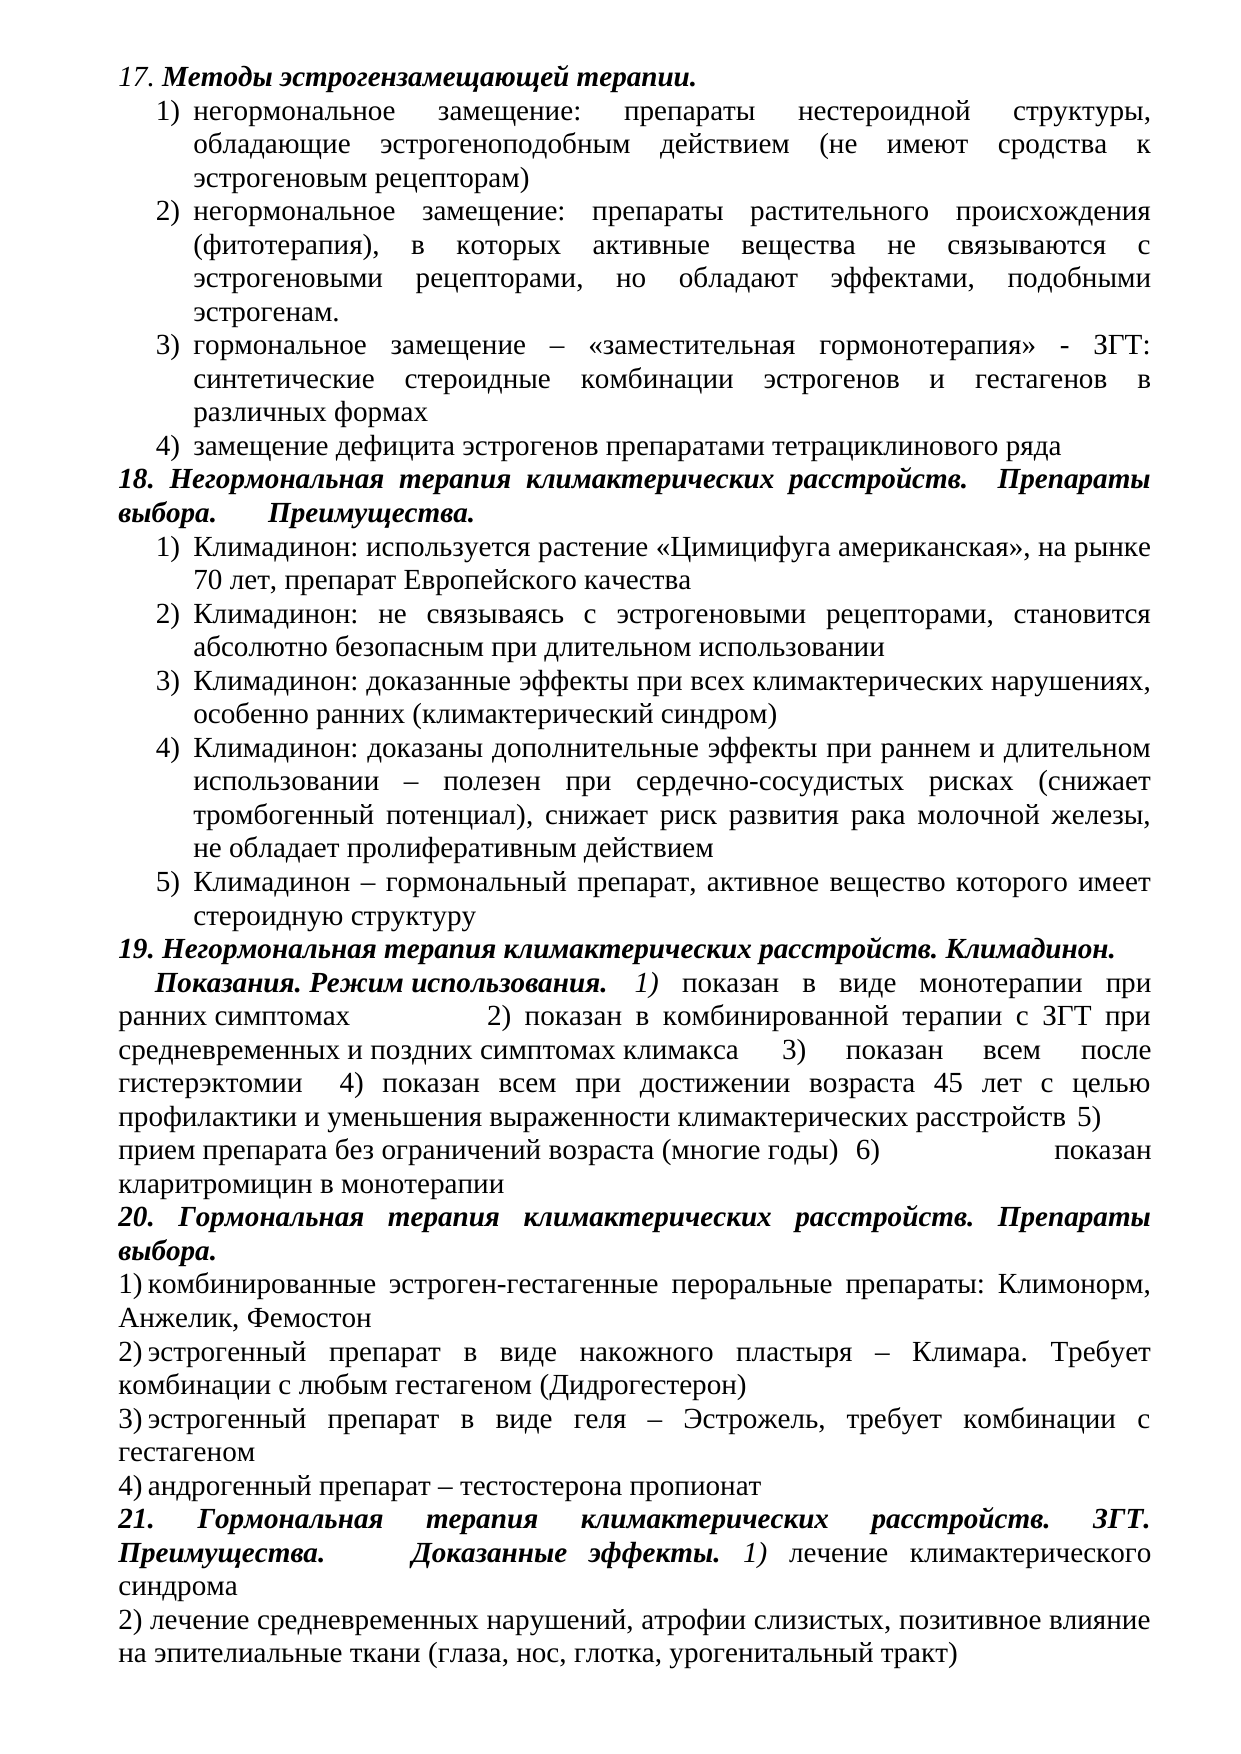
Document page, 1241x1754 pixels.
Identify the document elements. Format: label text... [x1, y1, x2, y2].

text 17. Методы эстрогензамещающей терапии. [118, 59, 1152, 93]
list негормональное замещение: препараты нестероидной структуры, обладающие эстрогеноподобным действием (не имеют сродства к эстрогеновым рецепторам) [156, 93, 1152, 193]
list комбинированные эстроген-гестагенные пероральные препараты: Климонорм, Анжелик, Фемостон [118, 1267, 1152, 1334]
text 21. Гормональная терапия климактерических расстройств. ЗГТ. Преимущества. Доказанные эффекты. 1) лечение климактерического синдрома [118, 1501, 1152, 1602]
text Показания. Режим использования. 1) показан в виде монотерапии при ранних симптомах 2) показан в комбинированной терапии с ЗГТ при средневременных и поздних симптомах климакса 3) показан всем после гистерэктомии 4) показан всем при достижении возраста 45 лет с целью профилактики и уменьшения выраженности климактерических расстройств 5) прием препарата без ограничений возраста (многие годы) 6) показан кларитромицин в монотерапии [118, 965, 1152, 1199]
list Климадинон: не связываясь с эстрогеновыми рецепторами, становится абсолютно безопасным при длительном использовании [156, 596, 1152, 663]
list эстрогенный препарат в виде геля – Эстрожель, требует комбинации с гестагеном [118, 1401, 1152, 1468]
list эстрогенный препарат в виде накожного пластыря – Климара. Требует комбинации с любым гестагеном (Дидрогестерон) [118, 1334, 1152, 1401]
list Климадинон: используется растение «Цимицифуга американская», на рынке 70 лет, препарат Европейского качества [156, 529, 1152, 596]
list андрогенный препарат – тестостерона пропионат [118, 1468, 1152, 1501]
text 18. Негормональная терапия климактерических расстройств. Препараты выбора. Преимущества. [118, 462, 1152, 529]
list Климадинон: доказаны дополнительные эффекты при раннем и длительном использовании – полезен при сердечно-сосудистых рисках (снижает тромбогенный потенциал), снижает риск развития рака молочной железы, не обладает пролиферативным действием [156, 730, 1152, 864]
list гормональное замещение – «заместительная гормонотерапия» - ЗГТ: синтетические стероидные комбинации эстрогенов и гестагенов в различных формах [156, 327, 1152, 428]
list негормональное замещение: препараты растительного происхождения (фитотерапия), в которых активные вещества не связываются с эстрогеновыми рецепторами, но обладают эффектами, подобными эстрогенам. [156, 193, 1152, 327]
text 19. Негормональная терапия климактерических расстройств. Климадинон. [118, 931, 1152, 965]
list Климадинон – гормональный препарат, активное вещество которого имеет стероидную структуру [156, 864, 1152, 931]
text 2) лечение средневременных нарушений, атрофии слизистых, позитивное влияние на эпителиальные ткани (глаза, нос, глотка, урогенитальный тракт) [118, 1602, 1152, 1669]
text 20. Гормональная терапия климактерических расстройств. Препараты выбора. [118, 1199, 1152, 1267]
list Климадинон: доказанные эффекты при всех климактерических нарушениях, особенно ранних (климактерический синдром) [156, 663, 1152, 730]
list замещение дефицита эстрогенов препаратами тетрациклинового ряда [156, 428, 1152, 462]
